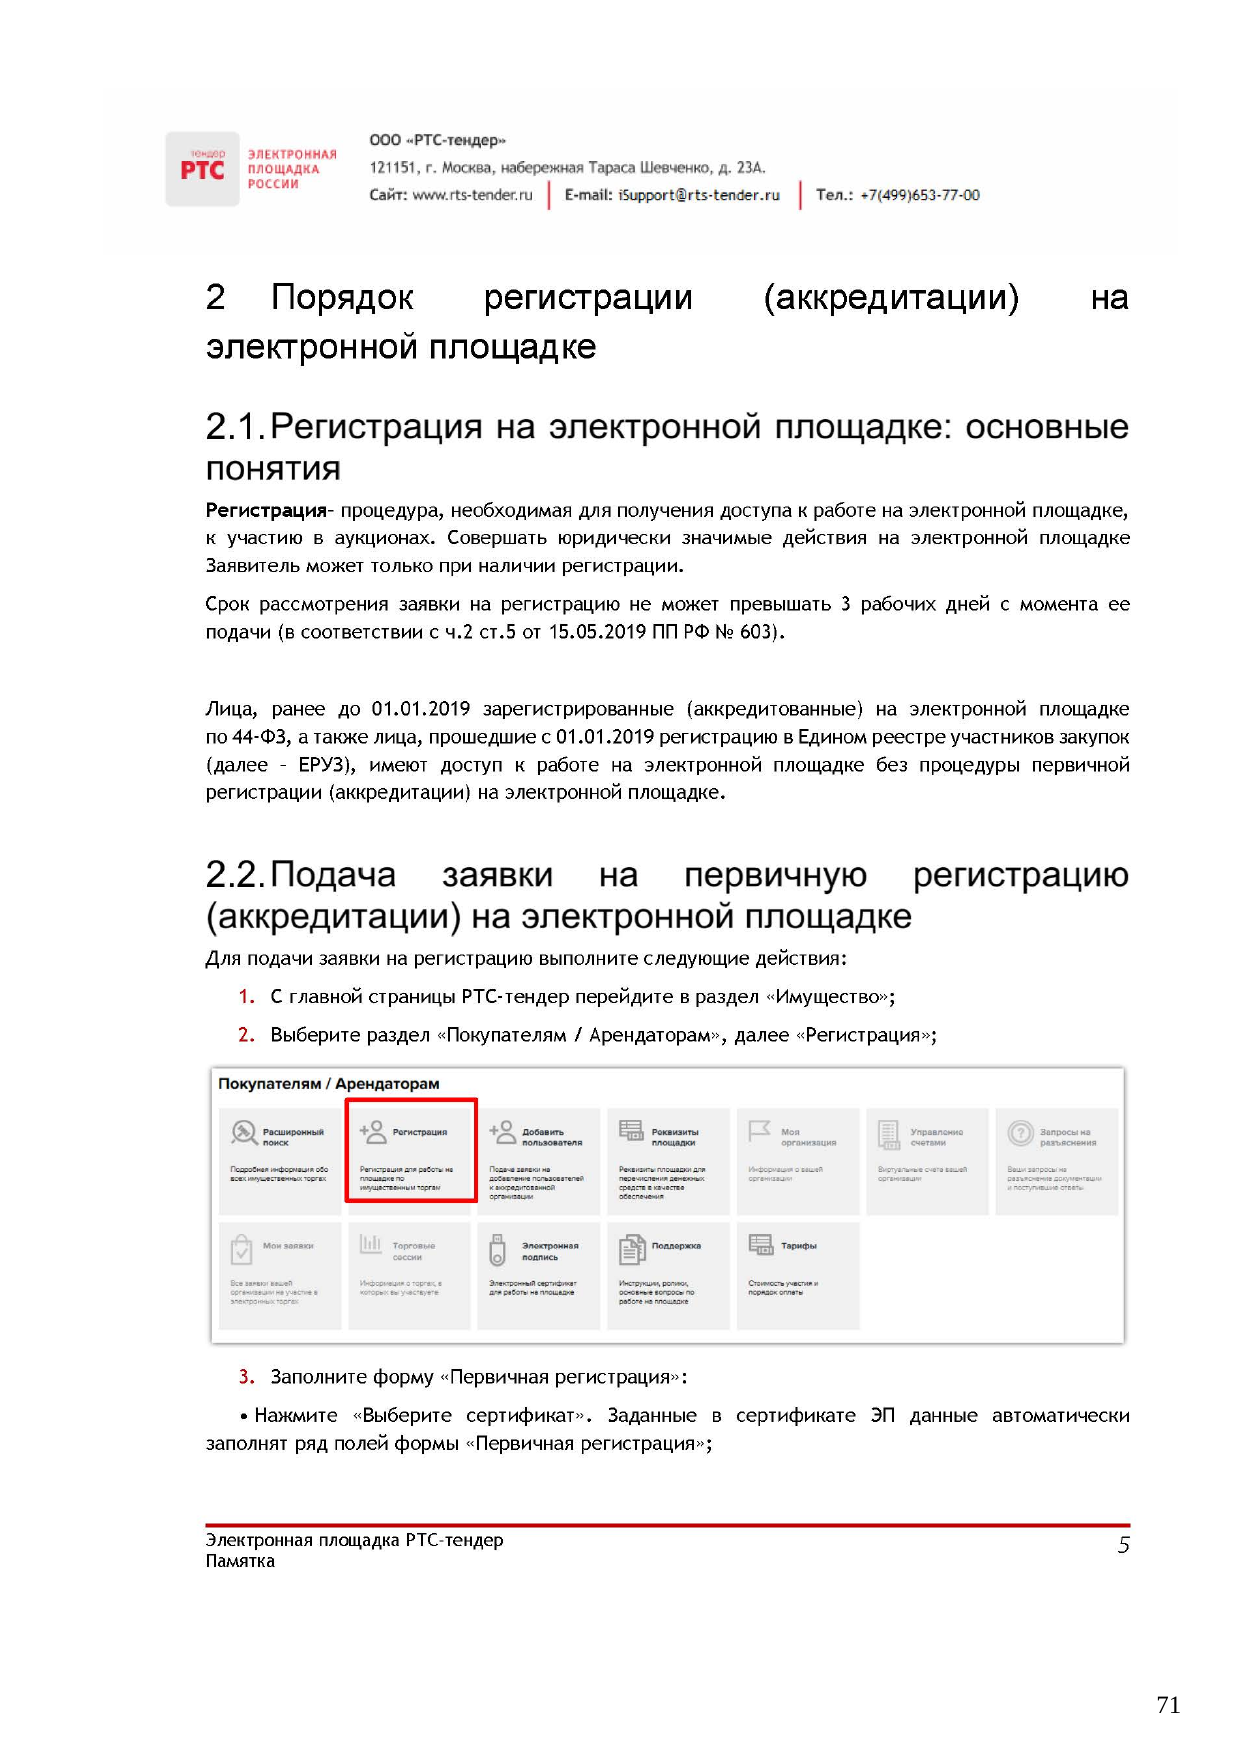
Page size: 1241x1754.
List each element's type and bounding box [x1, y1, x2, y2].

picture [103, 88, 1181, 1611]
